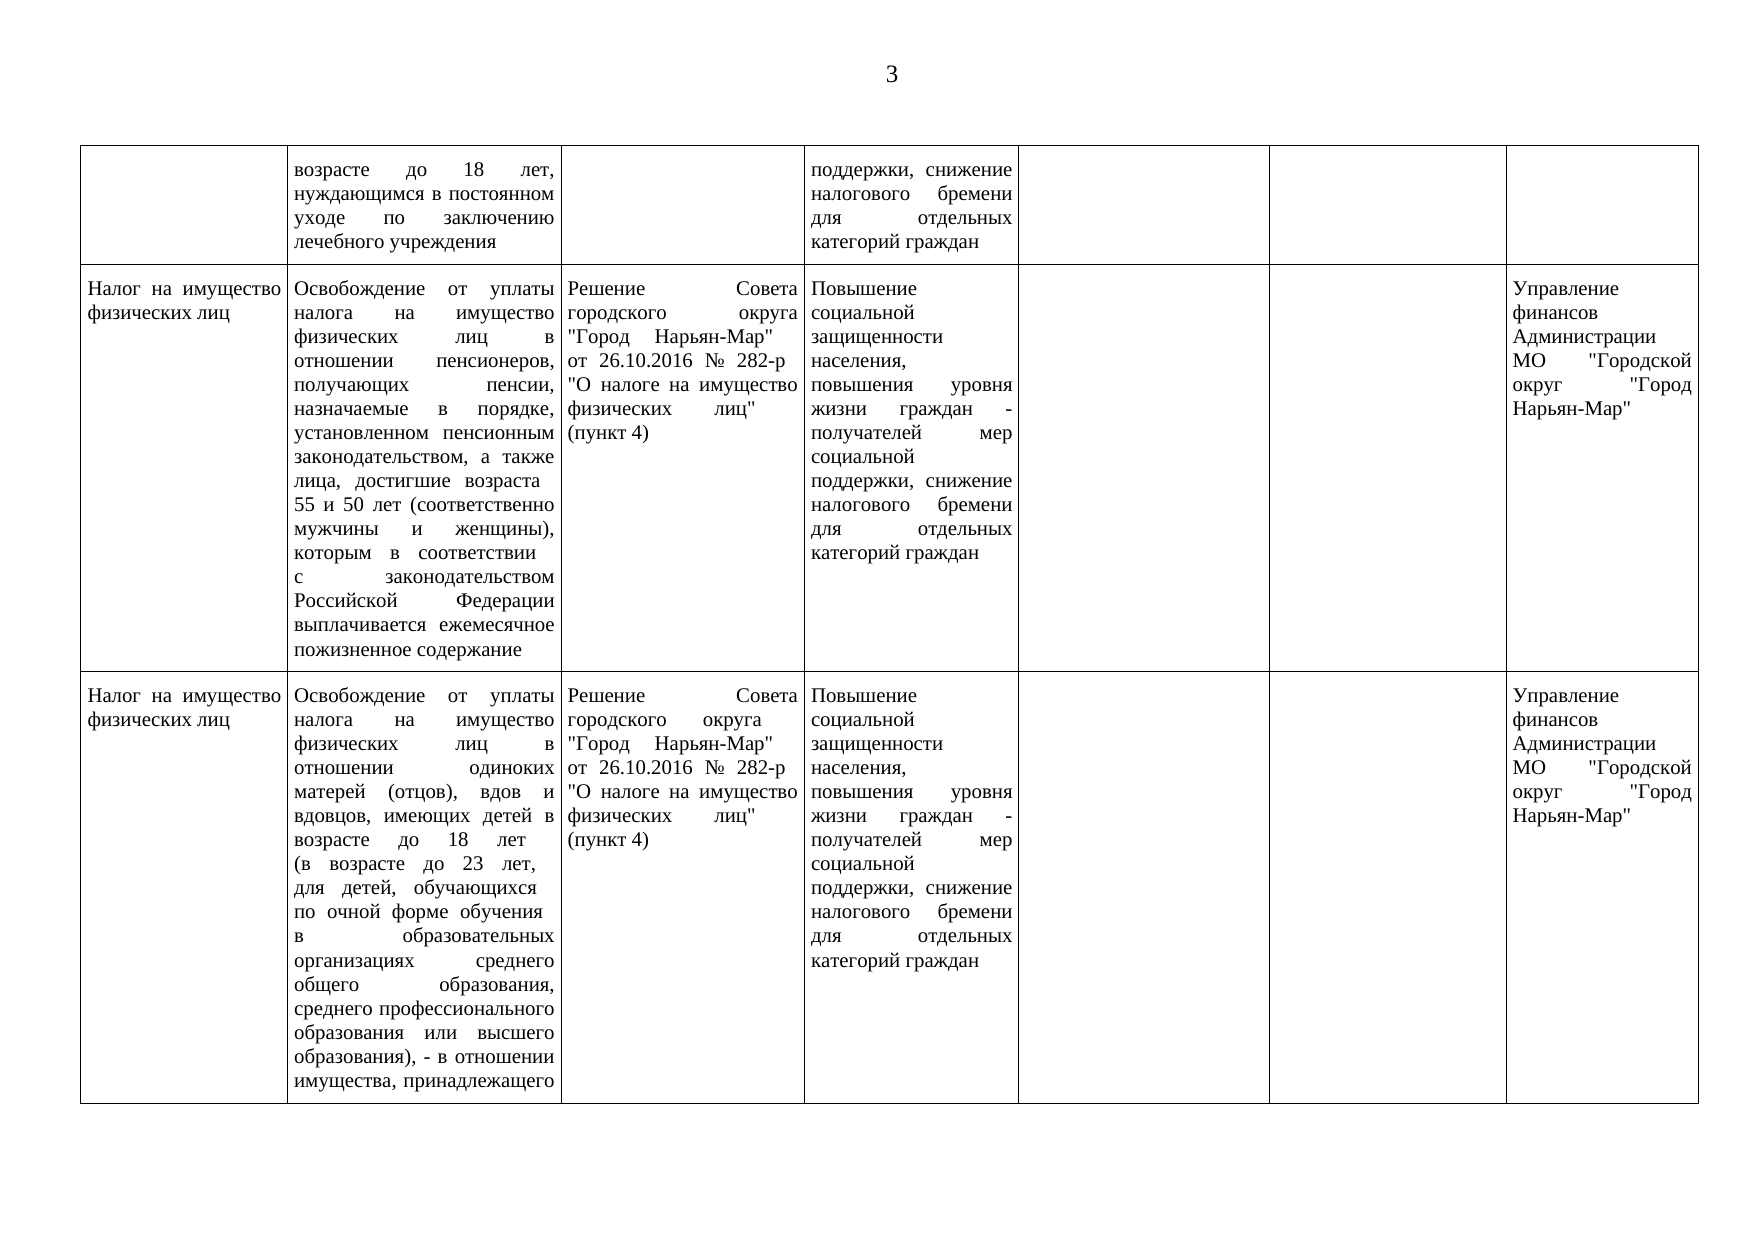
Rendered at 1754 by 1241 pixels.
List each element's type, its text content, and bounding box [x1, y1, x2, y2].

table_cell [562, 146, 804, 264]
table_cell Решение Совета городского округа "Город Нарьян-Мар" от 26.10.2016 № 282-р "О налоге на имущество физических лиц" (пункт 4) [562, 265, 804, 671]
table_cell [1270, 672, 1506, 1102]
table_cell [288, 672, 561, 1102]
table_cell [1019, 672, 1269, 1102]
table_cell [1270, 265, 1506, 671]
table_cell [1019, 146, 1269, 264]
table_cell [805, 146, 1018, 264]
table_cell Управление финансов Администрации МО "Городской округ "Город Нарьян-Мар" [1507, 265, 1698, 671]
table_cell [81, 146, 287, 264]
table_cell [1507, 672, 1698, 1102]
table_cell Освобождение от уплаты налога на имущество физических лиц в отношении пенсионеров, получающих пенсии, назначаемые в порядке, установленном пенсионным законодательством, а также лица, достигшие возраста 55 и 50 лет (соответственно мужчины и женщины), которым в соответствии с законодательством Российской Федерации выплачивается ежемесячное пожизненное содержание [288, 265, 561, 671]
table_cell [1507, 146, 1698, 264]
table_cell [81, 672, 287, 1102]
table_cell Налог на имущество физических лиц [81, 265, 287, 671]
table_cell [1270, 146, 1506, 264]
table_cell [288, 146, 561, 264]
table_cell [805, 672, 1018, 1102]
table_cell [1019, 265, 1269, 671]
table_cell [562, 672, 804, 1102]
